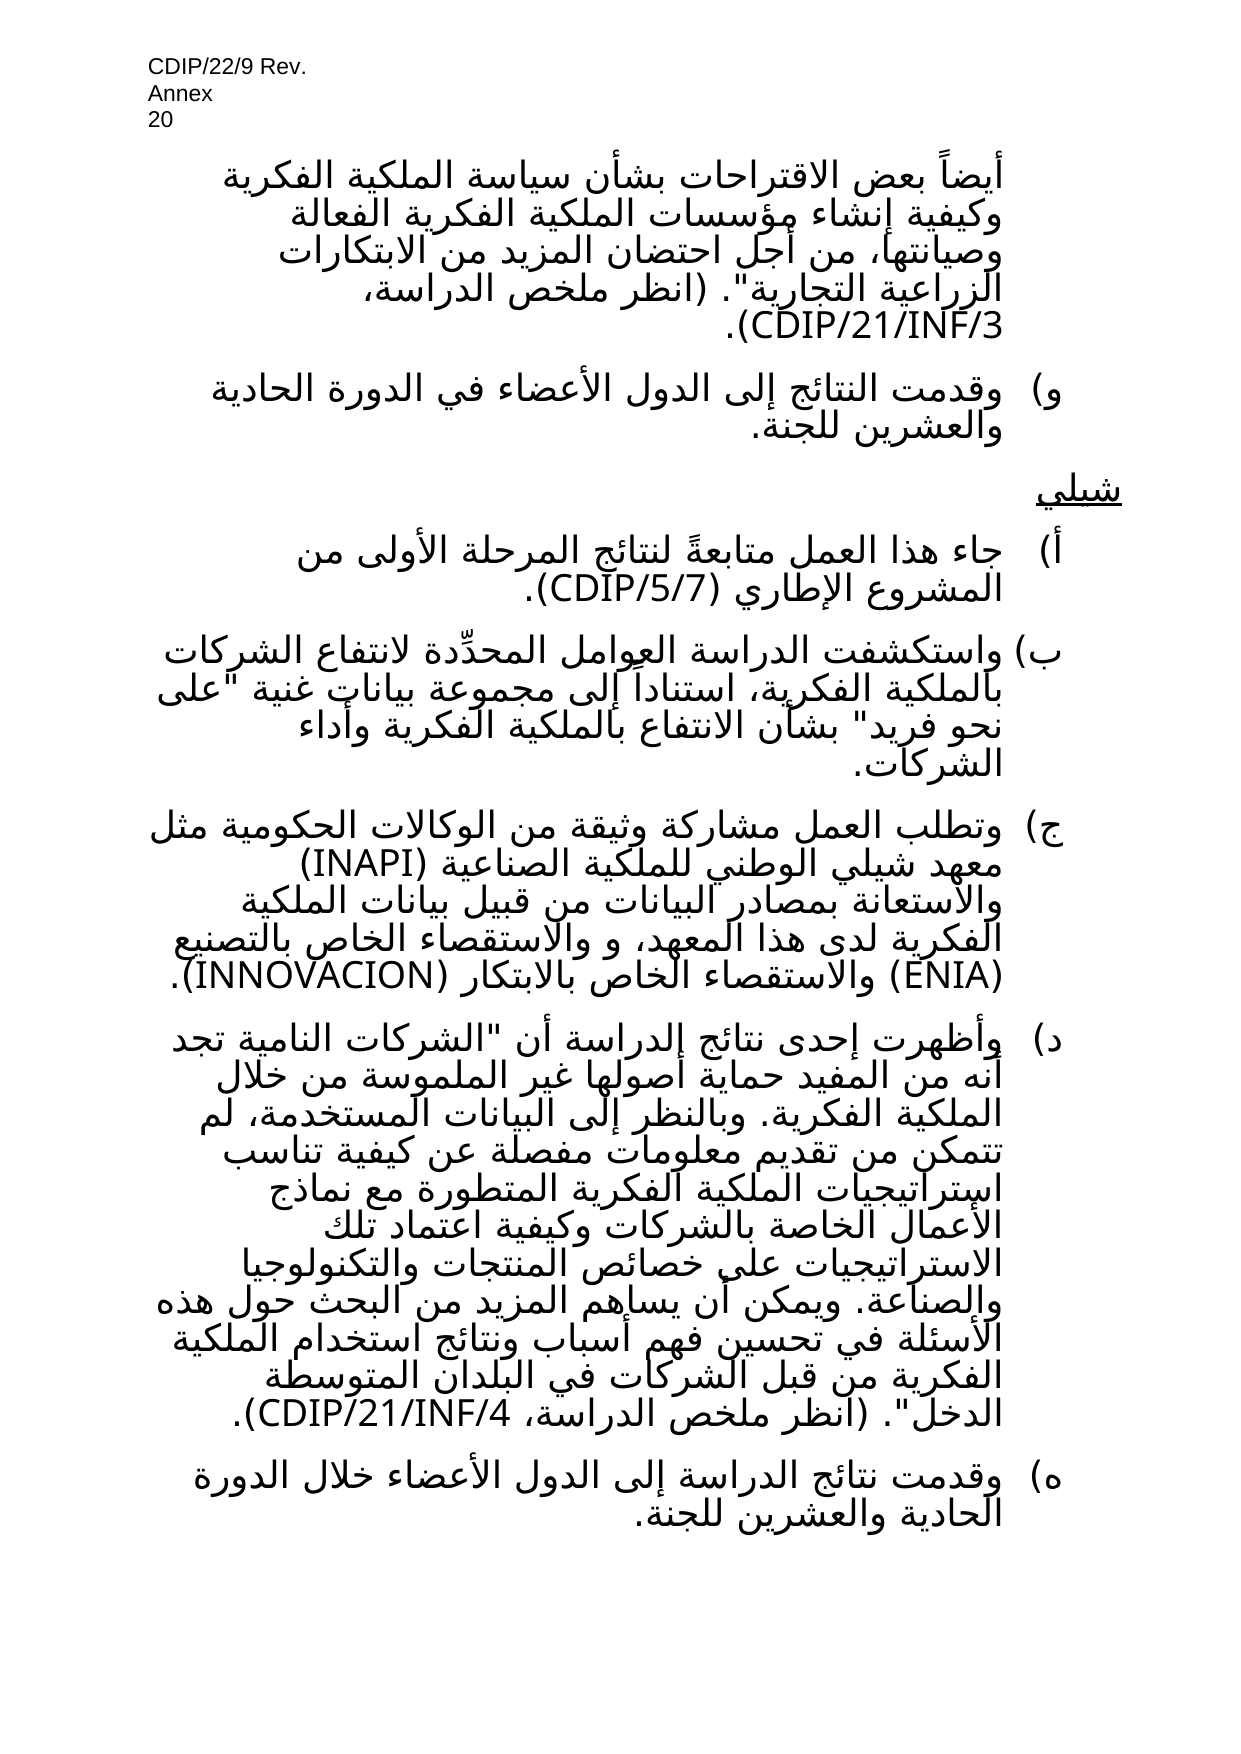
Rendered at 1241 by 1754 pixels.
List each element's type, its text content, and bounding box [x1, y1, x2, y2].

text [148, 158, 1063, 346]
text ب) واستكشفت الدراسة العوامل المحدِّدة لانتفاع الشركات بالملكية الفكرية، استناداً إلى مجموعة بيانات غنية "على نحو فريد" بشأن الانتفاع بالملكية الفكرية وأداء الشركات. [148, 633, 1063, 783]
text ج) وتطلب العمل مشاركة وثيقة من الوكالات الحكومية مثل معهد شيلي الوطني للملكية الصناعية (INAPI) والاستعانة بمصادر البيانات من قبيل بيانات الملكية الفكرية لدى هذا المعهد، و والاستقصاء الخاص بالتصنيع (ENIA) والاستقصاء الخاص بالابتكار (INNOVACION). [148, 808, 1063, 996]
subtitle شيلي [148, 471, 1122, 508]
text أ) جاء هذا العمل متابعةً لنتائج المرحلة الأولى من المشروع الإطاري (CDIP/5/7). [148, 533, 1063, 608]
text ه) وقدمت نتائج الدراسة إلى الدول الأعضاء خلال الدورة الحادية والعشرين للجنة. [148, 1458, 1063, 1533]
text د) وأظهرت إحدى نتائج الدراسة أن "الشركات النامية تجد أنه من المفيد حماية أصولها غير الملموسة من خلال الملكية الفكرية. وبالنظر إلى البيانات المستخدمة، لم تتمكن من تقديم معلومات مفصلة عن كيفية تناسب استراتيجيات الملكية الفكرية المتطورة مع نماذج الأعمال الخاصة بالشركات وكيفية اعتماد تلك الاستراتيجيات على خصائص المنتجات والتكنولوجيا والصناعة. ويمكن أن يساهم المزيد من البحث حول هذه الأسئلة في تحسين فهم أسباب ونتائج استخدام الملكية الفكرية من قبل الشركات في البلدان المتوسطة الدخل". (انظر ملخص الدراسة، CDIP/21/INF/4). [148, 1021, 1063, 1433]
text و) وقدمت النتائج إلى الدول الأعضاء في الدورة الحادية والعشرين للجنة. [148, 371, 1063, 446]
